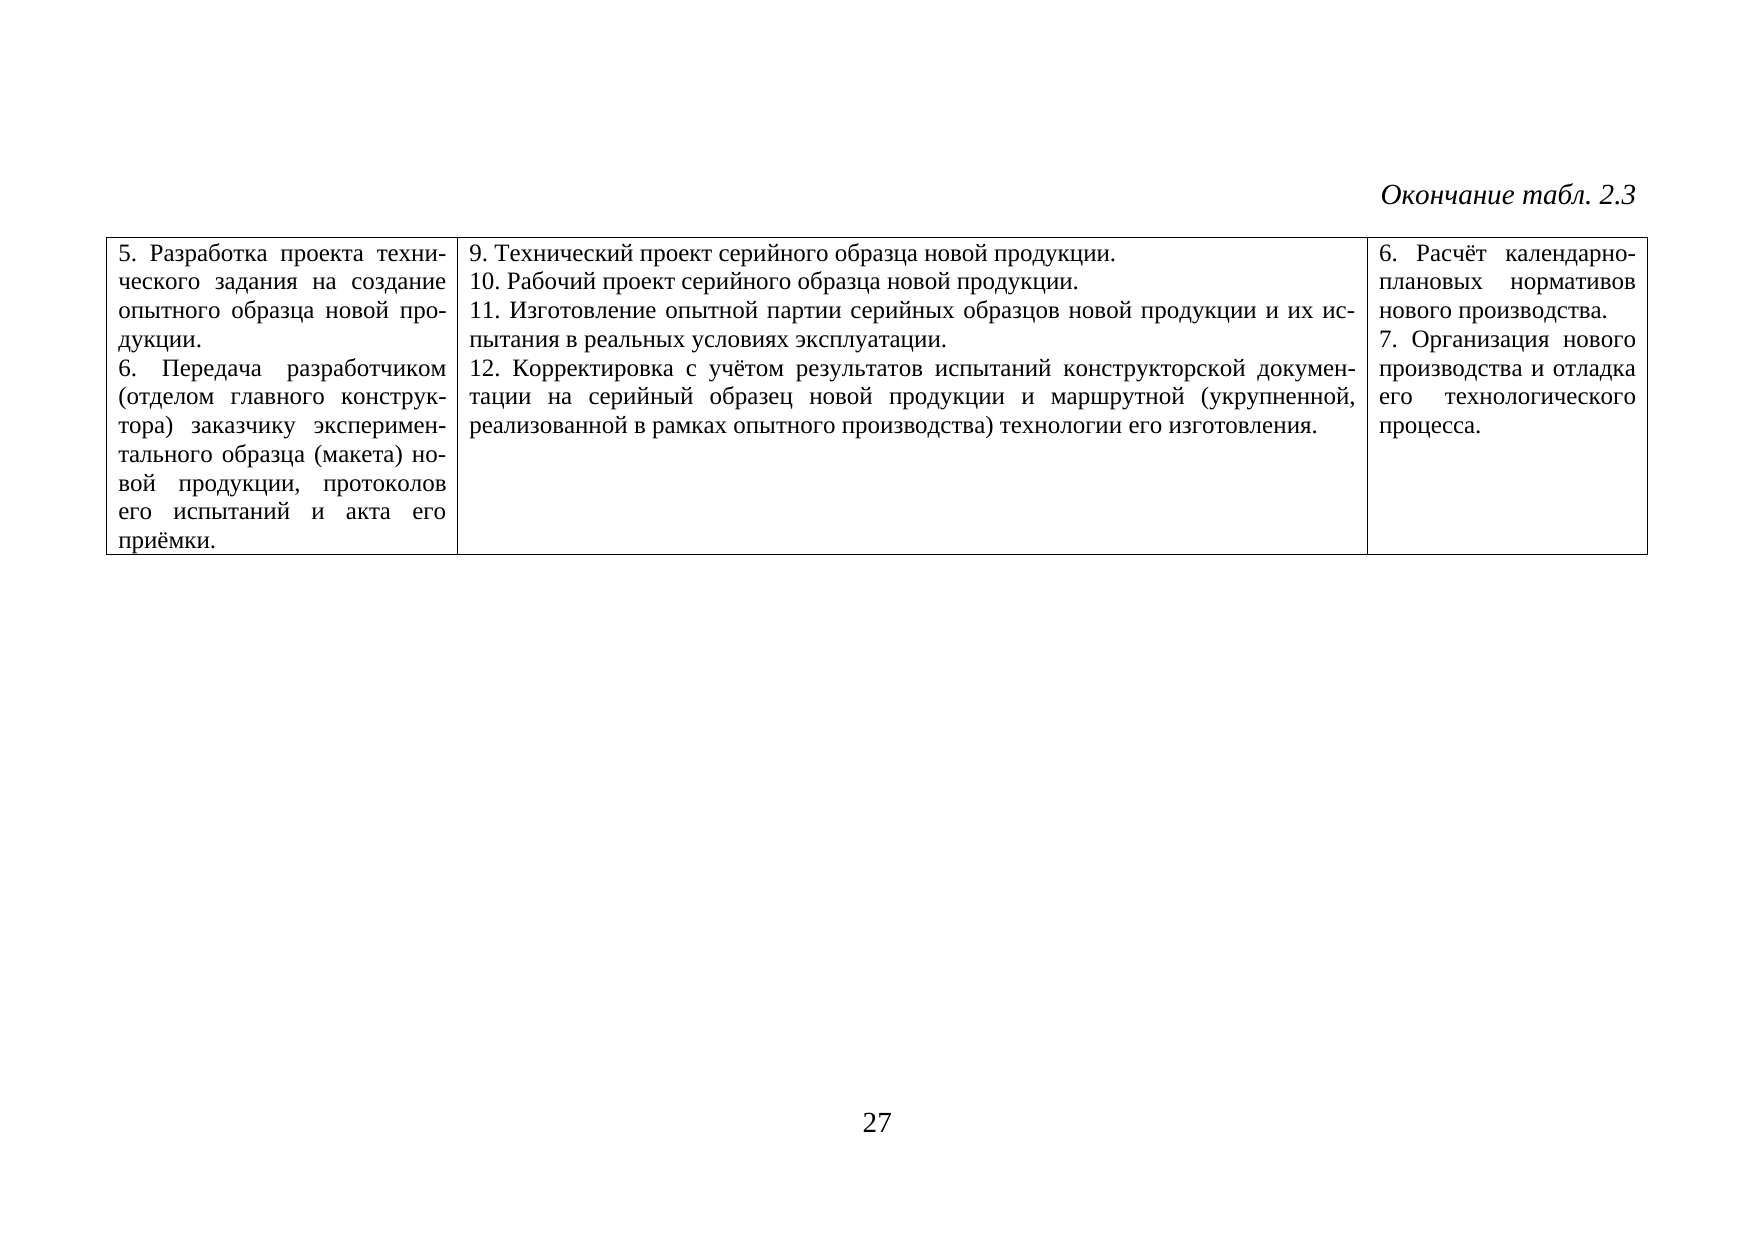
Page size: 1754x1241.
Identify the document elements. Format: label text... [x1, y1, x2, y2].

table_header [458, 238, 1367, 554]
text Окончание табл. 2.3 [118, 177, 1636, 211]
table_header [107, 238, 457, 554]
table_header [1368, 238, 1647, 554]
